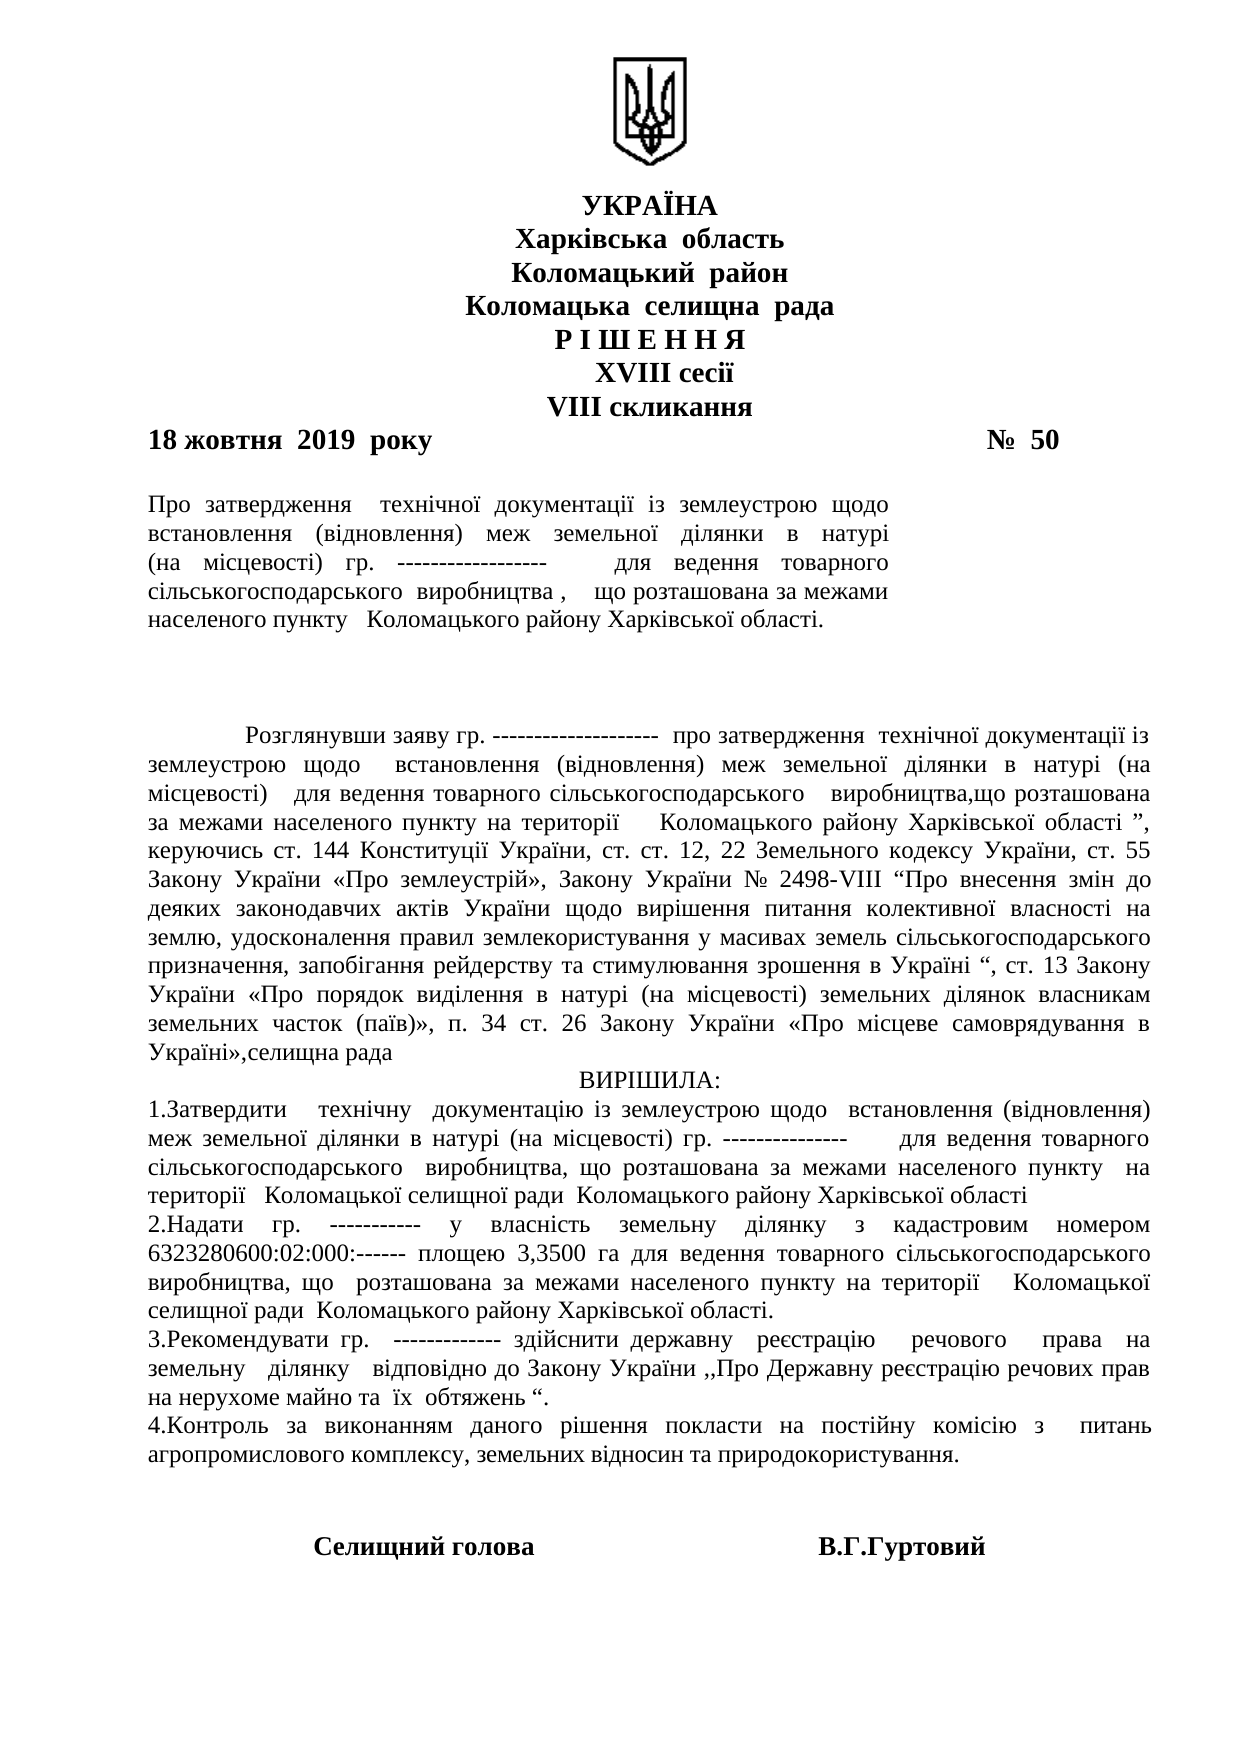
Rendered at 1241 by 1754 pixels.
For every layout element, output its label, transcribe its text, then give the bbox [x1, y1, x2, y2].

text Коломацький район [148, 255, 1152, 288]
text 18 жовтня 2019 року № 50 [148, 422, 1152, 456]
text УКРАЇНА [148, 188, 1152, 221]
text Харківська область [148, 221, 1152, 255]
text 2.Надати гр. ----------- у власність земельну ділянку з кадастровим номером 6323280600:02:000:------ площею 3,3500 га для ведення товарного сільськогосподарського виробництва, що розташована за межами населеного пункту на території Коломацької селищної ради Коломацького району Харківської області. [148, 1209, 1152, 1324]
table_header Про затвердження технічної документації із землеустрою щодо встановлення (відновлення) меж земельної ділянки в натурі (на місцевості) гр. ------------------ для ведення товарного сільськогосподарського виробництва , що розташована за межами населеного пункту Коломацького району Харківської області. [136, 490, 901, 692]
text Розглянувши заяву гр. -------------------- про затвердження технічної документації із землеустрою щодо встановлення (відновлення) меж земельної ділянки в натурі (на місцевості) для ведення товарного сільськогосподарського виробництва,що розташована за межами населеного пункту на території Коломацького району Харківської області ”, керуючись ст. 144 Конституції України, ст. ст. 12, 22 Земельного кодексу України, ст. 55 Закону України «Про землеустрій», Закону України № 2498-VIIІ “Про внесення змін до деяких законодавчих актів України щодо вирішення питання колективної власності на землю, удосконалення правил землекористування у масивах земель сільськогосподарського призначення, запобігання рейдерству та стимулювання зрошення в Україні “, ст. 13 Закону України «Про порядок виділення в натурі (на місцевості) земельних ділянок власникам земельних часток (паїв)», п. 34 ст. 26 Закону України «Про місцеве самоврядування в Україні»,cелищна рада [148, 720, 1152, 1065]
text Селищний голова В.Г.Гуртовий [148, 1530, 1152, 1561]
text 1.Затвердити технічну документацію із землеустрою щодо встановлення (відновлення) меж земельної ділянки в натурі (на місцевості) гр. --------------- для ведення товарного сільськогосподарського виробництва, що розташована за межами населеного пункту на території Коломацької селищної ради Коломацького району Харківської області [148, 1094, 1152, 1209]
text 3.Рекомендувати гр. ------------- здійснити державну реєстрацію речового права на земельну ділянку відповідно до Закону України ,,Про Державну реєстрацію речових прав на нерухоме майно та їх обтяжень “. [148, 1324, 1152, 1410]
text VІІI скликання [148, 389, 1152, 422]
text Коломацька селищна рада [148, 288, 1152, 322]
text ВИРІШИЛА: [148, 1065, 1152, 1094]
text Р І Ш Е Н Н Я [148, 322, 1152, 355]
text ХVIІI сесії [148, 355, 1152, 389]
text 4.Контроль за виконанням даного рішення покласти на постійну комісію з питань агропромислового комплексу, земельних відносин та природокористування. [148, 1410, 1152, 1468]
